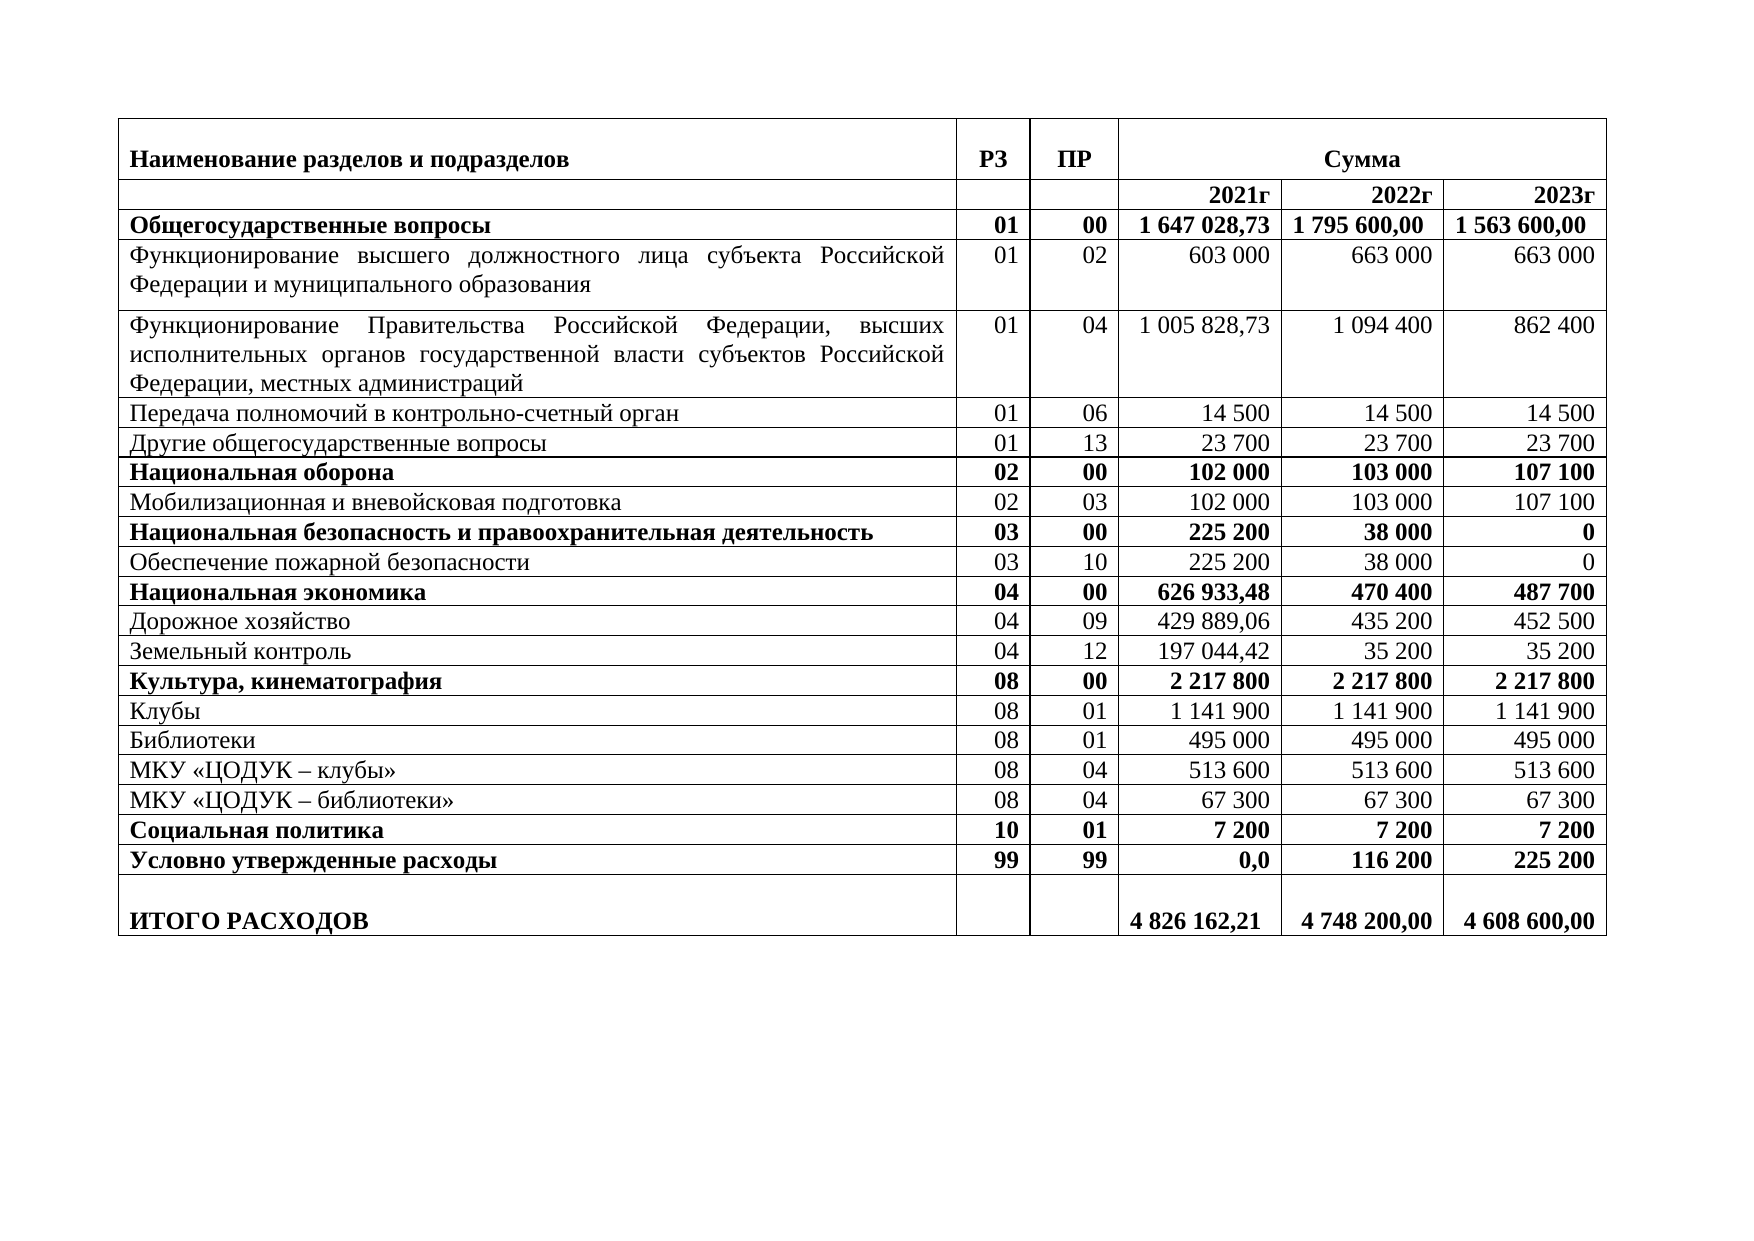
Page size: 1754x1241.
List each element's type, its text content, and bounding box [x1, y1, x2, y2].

table_cell 7 200 [1444, 815, 1606, 844]
table_cell Клубы [119, 696, 956, 724]
table_cell 2 217 800 [1282, 666, 1443, 695]
table_cell 67 300 [1282, 785, 1443, 814]
table_cell 08 [957, 785, 1029, 814]
table_header Наименование разделов и подразделов [119, 119, 956, 179]
table_cell 2 217 800 [1444, 666, 1606, 695]
table_cell 08 [957, 726, 1029, 754]
table_cell МКУ «ЦОДУК – библиотеки» [119, 785, 956, 814]
table_cell 67 300 [1444, 785, 1606, 814]
table_cell 0 [1444, 547, 1606, 576]
table_cell 513 600 [1444, 755, 1606, 784]
table_cell 603 000 [1119, 240, 1281, 309]
table_cell Культура, кинематография [119, 666, 956, 695]
table_cell 00 [1031, 517, 1118, 546]
table_cell 04 [957, 636, 1029, 665]
table_cell 23 700 [1119, 428, 1281, 456]
table_cell 03 [1031, 487, 1118, 516]
table_cell Функционирование высшего должностного лица субъекта Российской Федерации и муниципального образования [119, 240, 956, 309]
table_cell [119, 180, 956, 209]
table_cell [1031, 180, 1118, 209]
table_cell Мобилизационная и вневойсковая подготовка [119, 487, 956, 516]
table_cell 7 200 [1282, 815, 1443, 844]
table_cell 102 000 [1119, 458, 1281, 486]
table_cell Функционирование Правительства Российской Федерации, высших исполнительных органов государственной власти субъектов Российской Федерации, местных администраций [119, 311, 956, 397]
table_cell 103 000 [1282, 458, 1443, 486]
table_cell 01 [1031, 726, 1118, 754]
table_header РЗ [957, 119, 1029, 179]
table_cell 14 500 [1119, 398, 1281, 427]
table_cell 06 [1031, 398, 1118, 427]
table_cell [957, 875, 1029, 934]
table_cell Обеспечение пожарной безопасности [119, 547, 956, 576]
table_cell 225 200 [1119, 517, 1281, 546]
table_cell 225 200 [1444, 845, 1606, 873]
table_cell 23 700 [1444, 428, 1606, 456]
table_header ПР [1031, 119, 1118, 179]
table_cell 1 141 900 [1119, 696, 1281, 724]
table_cell 02 [957, 487, 1029, 516]
table_cell 0 [1444, 517, 1606, 546]
table_cell 495 000 [1444, 726, 1606, 754]
table_cell 1 563 600,00 [1444, 210, 1606, 239]
table_cell 01 [957, 240, 1029, 309]
table_cell 429 889,06 [1119, 606, 1281, 635]
table_cell Национальная оборона [119, 458, 956, 486]
table_cell 4 608 600,00 [1444, 875, 1606, 934]
table_cell 107 100 [1444, 458, 1606, 486]
table_cell 2022г [1282, 180, 1443, 209]
table_cell 7 200 [1119, 815, 1281, 844]
table_cell [957, 180, 1029, 209]
table_cell 00 [1031, 577, 1118, 605]
table_cell 663 000 [1444, 240, 1606, 309]
table_cell 08 [957, 696, 1029, 724]
table_cell 35 200 [1282, 636, 1443, 665]
table_cell 2021г [1119, 180, 1281, 209]
table_cell 03 [957, 547, 1029, 576]
table_cell 99 [1031, 845, 1118, 873]
table_cell 02 [1031, 240, 1118, 309]
table_cell 487 700 [1444, 577, 1606, 605]
table_cell 09 [1031, 606, 1118, 635]
table_cell 03 [957, 517, 1029, 546]
table_cell 663 000 [1282, 240, 1443, 309]
table_cell Общегосударственные вопросы [119, 210, 956, 239]
table_header Сумма [1119, 119, 1606, 179]
table_cell 01 [957, 210, 1029, 239]
table_cell 04 [1031, 755, 1118, 784]
table_cell 4 826 162,21 [1119, 875, 1281, 934]
table_cell 513 600 [1119, 755, 1281, 784]
table_cell 04 [957, 577, 1029, 605]
table_cell 1 141 900 [1282, 696, 1443, 724]
table_cell 38 000 [1282, 517, 1443, 546]
table_cell 01 [957, 428, 1029, 456]
table_cell 14 500 [1444, 398, 1606, 427]
table_cell 01 [957, 311, 1029, 397]
table_cell 35 200 [1444, 636, 1606, 665]
table_cell 435 200 [1282, 606, 1443, 635]
table_cell 197 044,42 [1119, 636, 1281, 665]
table_cell Другие общегосударственные вопросы [119, 428, 956, 456]
table_cell 1 005 828,73 [1119, 311, 1281, 397]
table_cell 02 [957, 458, 1029, 486]
table_cell 00 [1031, 210, 1118, 239]
table_cell [1031, 875, 1118, 934]
table_cell Социальная политика [119, 815, 956, 844]
table_cell 14 500 [1282, 398, 1443, 427]
table_cell 1 094 400 [1282, 311, 1443, 397]
table_cell ИТОГО РАСХОДОВ [119, 875, 956, 934]
table_cell 01 [1031, 815, 1118, 844]
table_cell 12 [1031, 636, 1118, 665]
table_cell 00 [1031, 458, 1118, 486]
table_cell 107 100 [1444, 487, 1606, 516]
table_cell 10 [1031, 547, 1118, 576]
table_cell Национальная экономика [119, 577, 956, 605]
table_cell 01 [1031, 696, 1118, 724]
table_cell 1 141 900 [1444, 696, 1606, 724]
table_cell Библиотеки [119, 726, 956, 754]
table_cell 4 748 200,00 [1282, 875, 1443, 934]
table_cell 103 000 [1282, 487, 1443, 516]
table_cell 08 [957, 666, 1029, 695]
table_cell 08 [957, 755, 1029, 784]
table_cell 495 000 [1282, 726, 1443, 754]
table_cell 23 700 [1282, 428, 1443, 456]
table_cell 67 300 [1119, 785, 1281, 814]
table_cell МКУ «ЦОДУК – клубы» [119, 755, 956, 784]
table_cell 2023г [1444, 180, 1606, 209]
table_cell 04 [1031, 785, 1118, 814]
table_cell Дорожное хозяйство [119, 606, 956, 635]
table_cell 04 [1031, 311, 1118, 397]
table_cell 470 400 [1282, 577, 1443, 605]
table_cell 495 000 [1119, 726, 1281, 754]
table_cell Условно утвержденные расходы [119, 845, 956, 873]
table_cell 225 200 [1119, 547, 1281, 576]
table_cell 13 [1031, 428, 1118, 456]
table_cell 2 217 800 [1119, 666, 1281, 695]
table_cell 452 500 [1444, 606, 1606, 635]
table_cell 01 [957, 398, 1029, 427]
table_cell Передача полномочий в контрольно-счетный орган [119, 398, 956, 427]
table_cell 513 600 [1282, 755, 1443, 784]
table_cell 862 400 [1444, 311, 1606, 397]
table_cell 00 [1031, 666, 1118, 695]
table_cell 04 [957, 606, 1029, 635]
table_cell 116 200 [1282, 845, 1443, 873]
table_cell 99 [957, 845, 1029, 873]
table_cell 38 000 [1282, 547, 1443, 576]
table_cell 626 933,48 [1119, 577, 1281, 605]
table_cell Земельный контроль [119, 636, 956, 665]
table_cell 10 [957, 815, 1029, 844]
table_cell 0,0 [1119, 845, 1281, 873]
table_cell Национальная безопасность и правоохранительная деятельность [119, 517, 956, 546]
table_cell 1 795 600,00 [1282, 210, 1443, 239]
table_cell 1 647 028,73 [1119, 210, 1281, 239]
table_cell 102 000 [1119, 487, 1281, 516]
